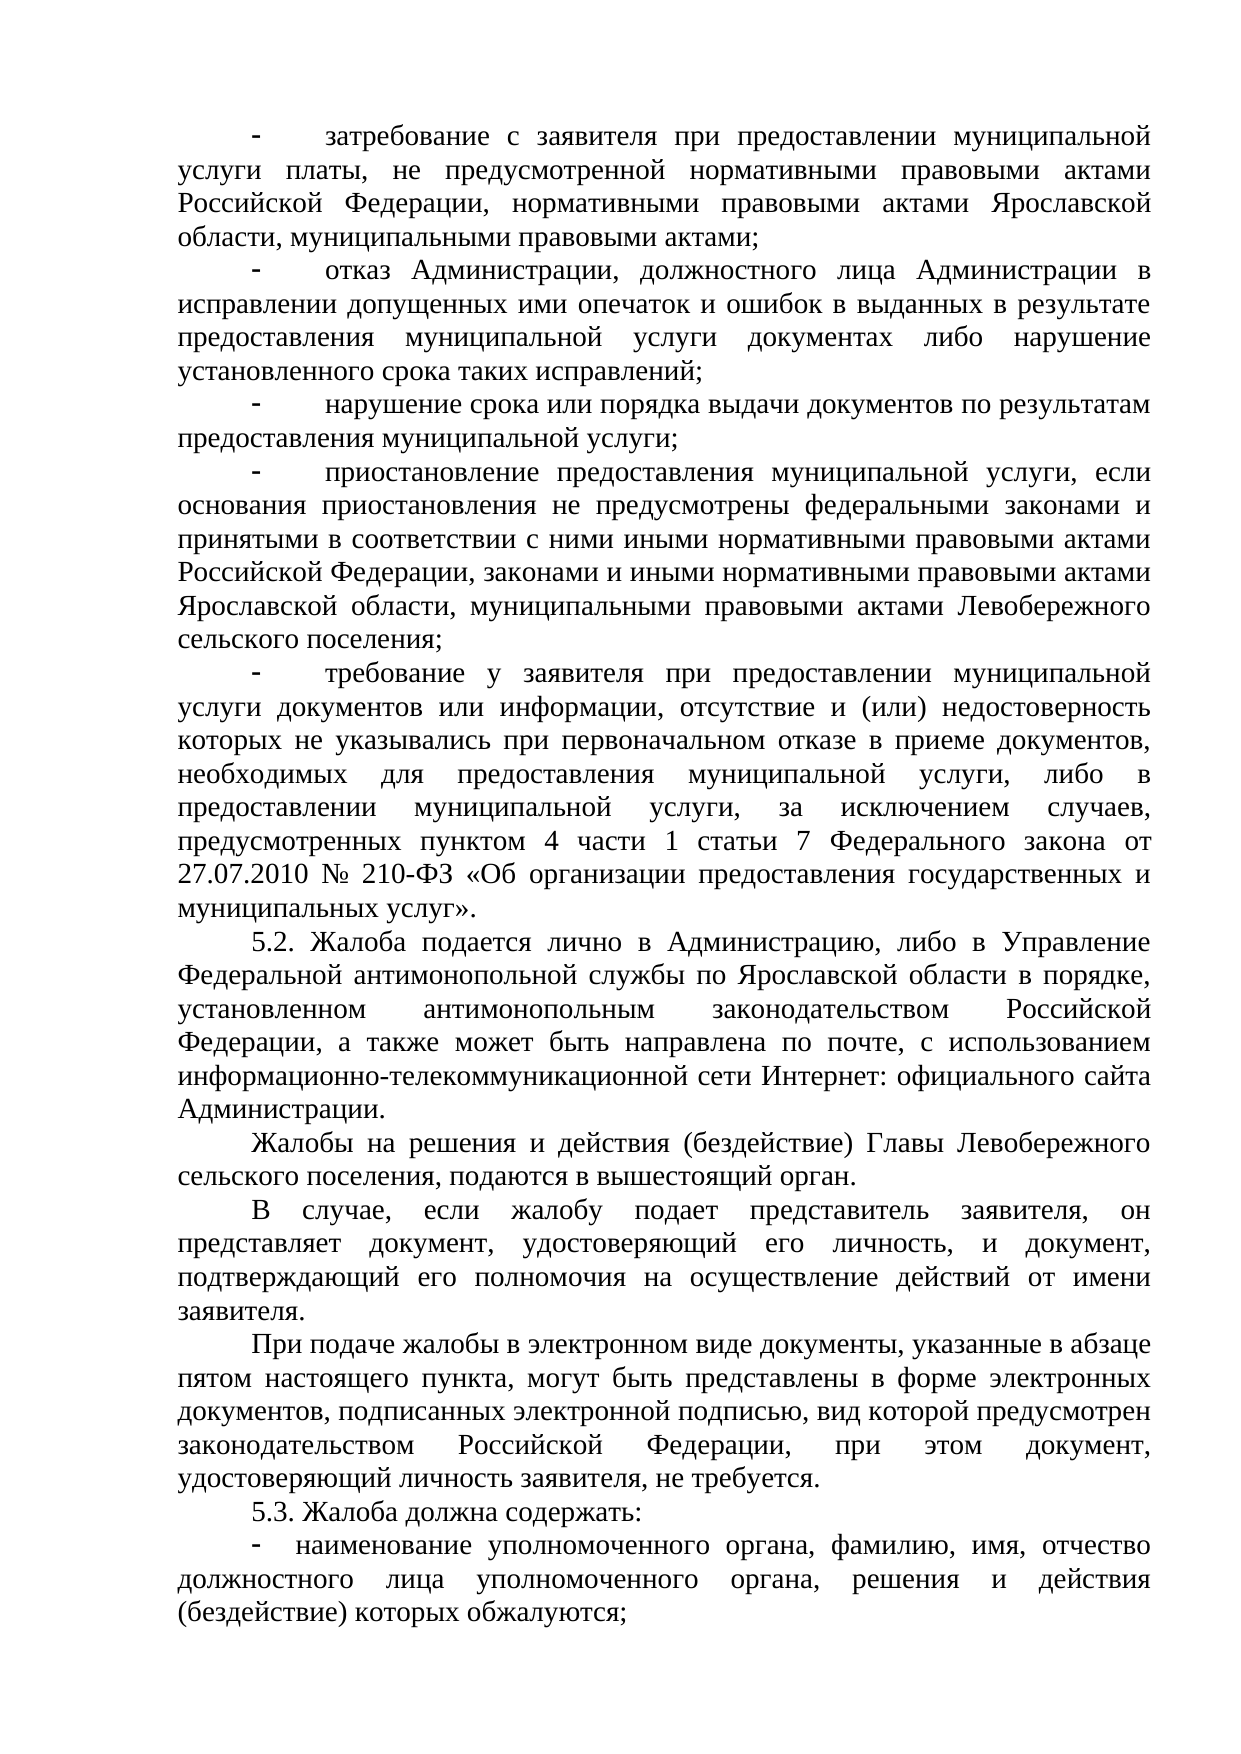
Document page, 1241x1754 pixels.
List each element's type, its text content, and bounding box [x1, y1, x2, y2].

list затребование с заявителя при предоставлении муниципальной услуги платы, не предусмотренной нормативными правовыми актами Российской Федерации, нормативными правовыми актами Ярославской области, муниципальными правовыми актами; [177, 118, 1152, 252]
list отказ Администрации, должностного лица Администрации в исправлении допущенных ими опечаток и ошибок в выданных в результате предоставления муниципальной услуги документах либо нарушение установленного срока таких исправлений; [177, 252, 1152, 387]
list нарушение срока или порядка выдачи документов по результатам предоставления муниципальной услуги; [177, 387, 1152, 454]
text При подаче жалобы в электронном виде документы, указанные в абзаце пятом настоящего пункта, могут быть представлены в форме электронных документов, подписанных электронной подписью, вид которой предусмотрен законодательством Российской Федерации, при этом документ, удостоверяющий личность заявителя, не требуется. [177, 1326, 1152, 1494]
list требование у заявителя при предоставлении муниципальной услуги документов или информации, отсутствие и (или) недостоверность которых не указывались при первоначальном отказе в приеме документов, необходимых для предоставления муниципальной услуги, либо в предоставлении муниципальной услуги, за исключением случаев, предусмотренных пунктом 4 части 1 статьи 7 Федерального закона от 27.07.2010 № 210-ФЗ «Об организации предоставления государственных и муниципальных услуг». [177, 655, 1152, 924]
text 5.2. Жалоба подается лично в Администрацию, либо в Управление Федеральной антимонопольной службы по Ярославской области в порядке, установленном антимонопольным законодательством Российской Федерации, а также может быть направлена по почте, с использованием информационно-телекоммуникационной сети Интернет: официального сайта Администрации. [177, 924, 1152, 1125]
text В случае, если жалобу подает представитель заявителя, он представляет документ, удостоверяющий его личность, и документ, подтверждающий его полномочия на осуществление действий от имени заявителя. [177, 1192, 1152, 1326]
list приостановление предоставления муниципальной услуги, если основания приостановления не предусмотрены федеральными законами и принятыми в соответствии с ними иными нормативными правовыми актами Российской Федерации, законами и иными нормативными правовыми актами Ярославской области, муниципальными правовыми актами Левобережного сельского поселения; [177, 454, 1152, 655]
text Жалобы на решения и действия (бездействие) Главы Левобережного сельского поселения, подаются в вышестоящий орган. [177, 1125, 1152, 1192]
list 5.3. Жалоба должна содержать: [177, 1494, 1152, 1527]
list наименование уполномоченного органа, фамилию, имя, отчество должностного лица уполномоченного органа, решения и действия (бездействие) которых обжалуются; [177, 1527, 1152, 1628]
